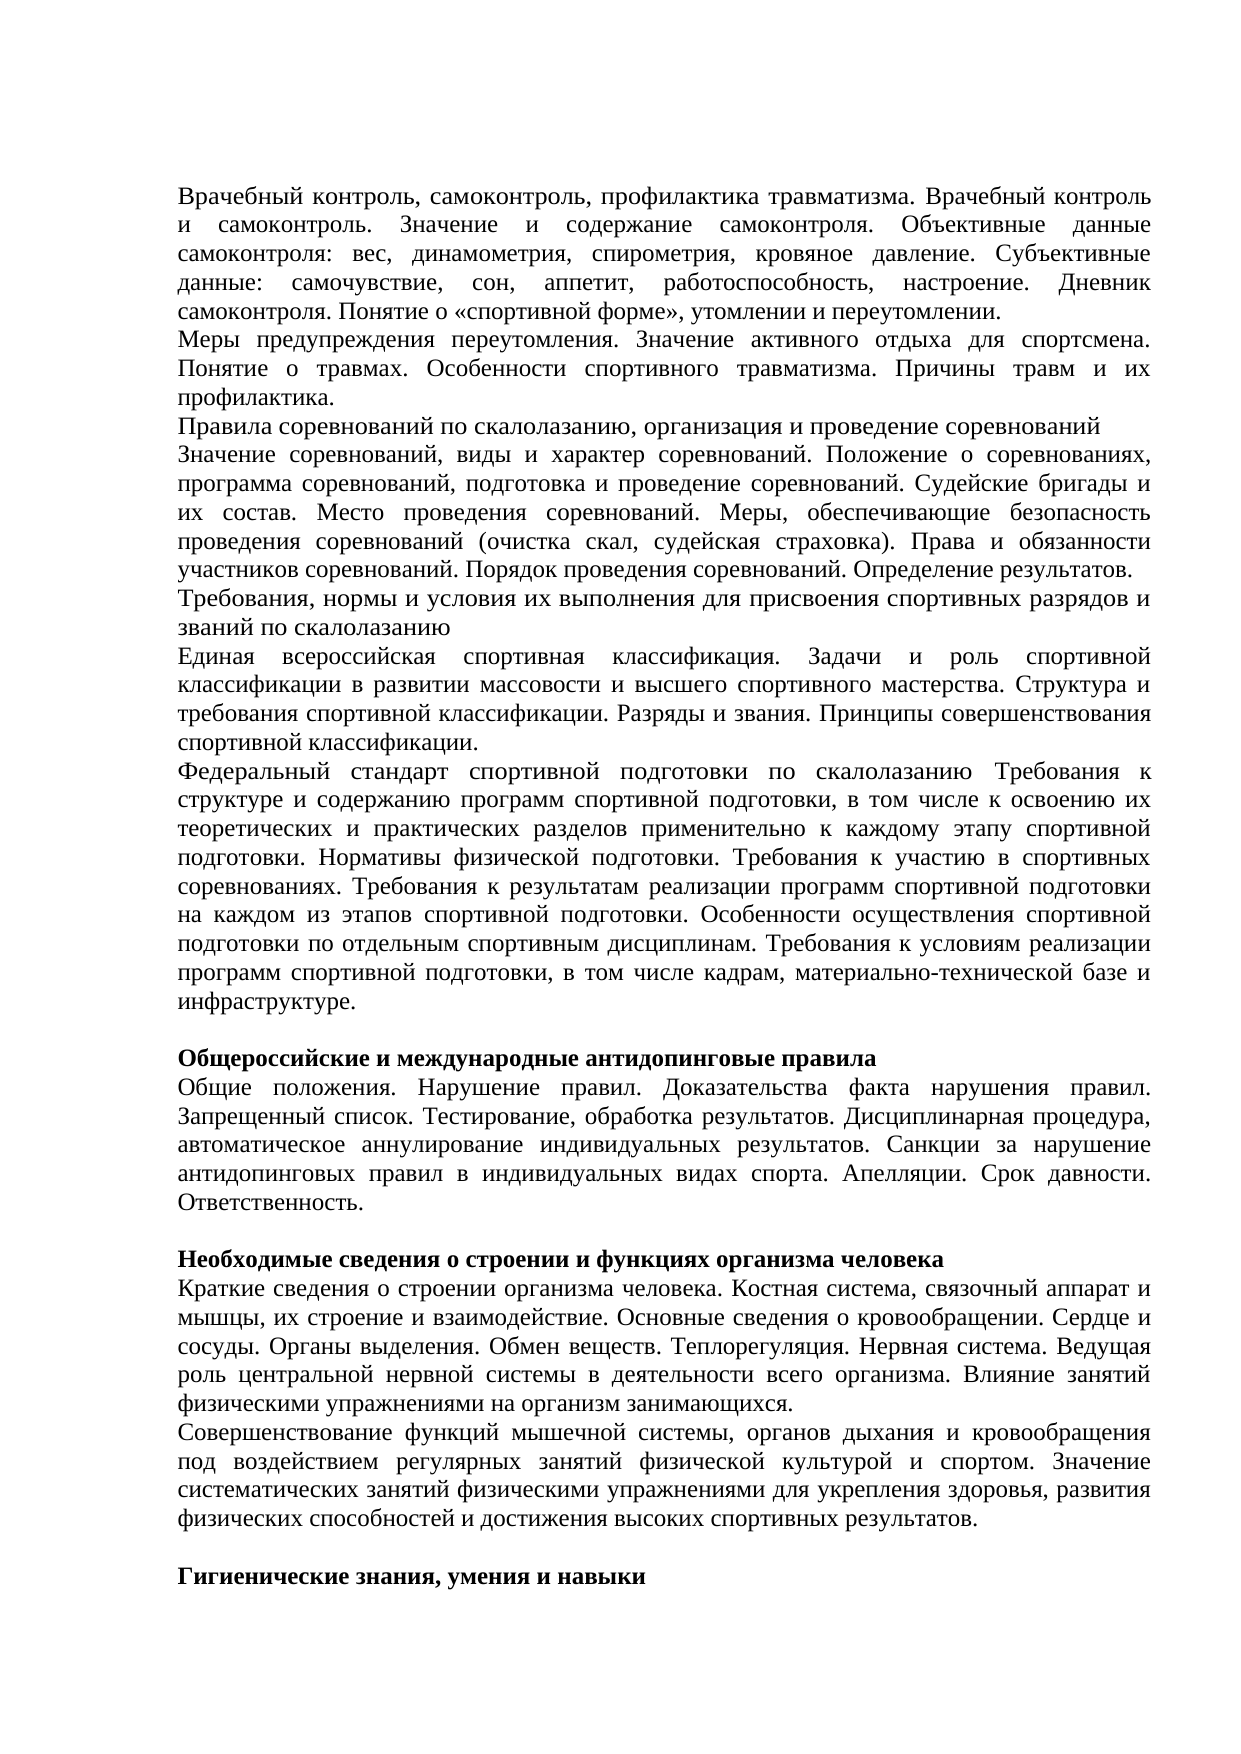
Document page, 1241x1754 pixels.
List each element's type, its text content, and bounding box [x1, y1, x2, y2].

text Значение соревнований, виды и характер соревнований. Положение о соревнованиях, программа соревнований, подготовка и проведение соревнований. Судейские бригады и их состав. Место проведения соревнований. Меры, обеспечивающие безопасность проведения соревнований (очистка скал, судейская страховка). Права и обязанности участников соревнований. Порядок проведения соревнований. Определение результатов. [177, 439, 1152, 583]
text Необходимые сведения о строении и функциях организма человека [177, 1244, 1152, 1273]
text Гигиенические знания, умения и навыки [177, 1561, 1152, 1589]
text Врачебный контроль, самоконтроль, профилактика травматизма. Врачебный контроль и самоконтроль. Значение и содержание самоконтроля. Объективные данные самоконтроля: вес, динамометрия, спирометрия, кровяное давление. Субъективные данные: самочувствие, сон, аппетит, работоспособность, настроение. Дневник самоконтроля. Понятие о «спортивной форме», утомлении и переутомлении. [177, 181, 1152, 324]
text Меры предупреждения переутомления. Значение активного отдыха для спортсмена. Понятие о травмах. Особенности спортивного травматизма. Причины травм и их профилактика. [177, 324, 1152, 411]
text Совершенствование функций мышечной системы, органов дыхания и кровообращения под воздействием регулярных занятий физической культурой и спортом. Значение систематических занятий физическими упражнениями для укрепления здоровья, развития физических способностей и достижения высоких спортивных результатов. [177, 1417, 1152, 1532]
text Общие положения. Нарушение правил. Доказательства факта нарушения правил. Запрещенный список. Тестирование, обработка результатов. Дисциплинарная процедура, автоматическое аннулирование индивидуальных результатов. Санкции за нарушение антидопинговых правил в индивидуальных видах спорта. Апелляции. Срок давности. Ответственность. [177, 1072, 1152, 1216]
text Краткие сведения о строении организма человека. Костная система, связочный аппарат и мышцы, их строение и взаимодействие. Основные сведения о кровообращении. Сердце и сосуды. Органы выделения. Обмен веществ. Теплорегуляция. Нервная система. Ведущая роль центральной нервной системы в деятельности всего организма. Влияние занятий физическими упражнениями на организм занимающихся. [177, 1273, 1152, 1417]
text Единая всероссийская спортивная классификация. Задачи и роль спортивной классификации в развитии массовости и высшего спортивного мастерства. Структура и требования спортивной классификации. Разряды и звания. Принципы совершенствования спортивной классификации. [177, 641, 1152, 756]
text Правила соревнований по скалолазанию, организация и проведение соревнований [177, 411, 1152, 439]
text Общероссийские и международные антидопинговые правила [177, 1043, 1152, 1072]
text Требования, нормы и условия их выполнения для присвоения спортивных разрядов и званий по скалолазанию [177, 583, 1152, 641]
text Федеральный стандарт спортивной подготовки по скалолазанию Требования к структуре и содержанию программ спортивной подготовки, в том числе к освоению их теоретических и практических разделов применительно к каждому этапу спортивной подготовки. Нормативы физической подготовки. Требования к участию в спортивных соревнованиях. Требования к результатам реализации программ спортивной подготовки на каждом из этапов спортивной подготовки. Особенности осуществления спортивной подготовки по отдельным спортивным дисциплинам. Требования к условиям реализации программ спортивной подготовки, в том числе кадрам, материально-технической базе и инфраструктуре. [177, 756, 1152, 1014]
